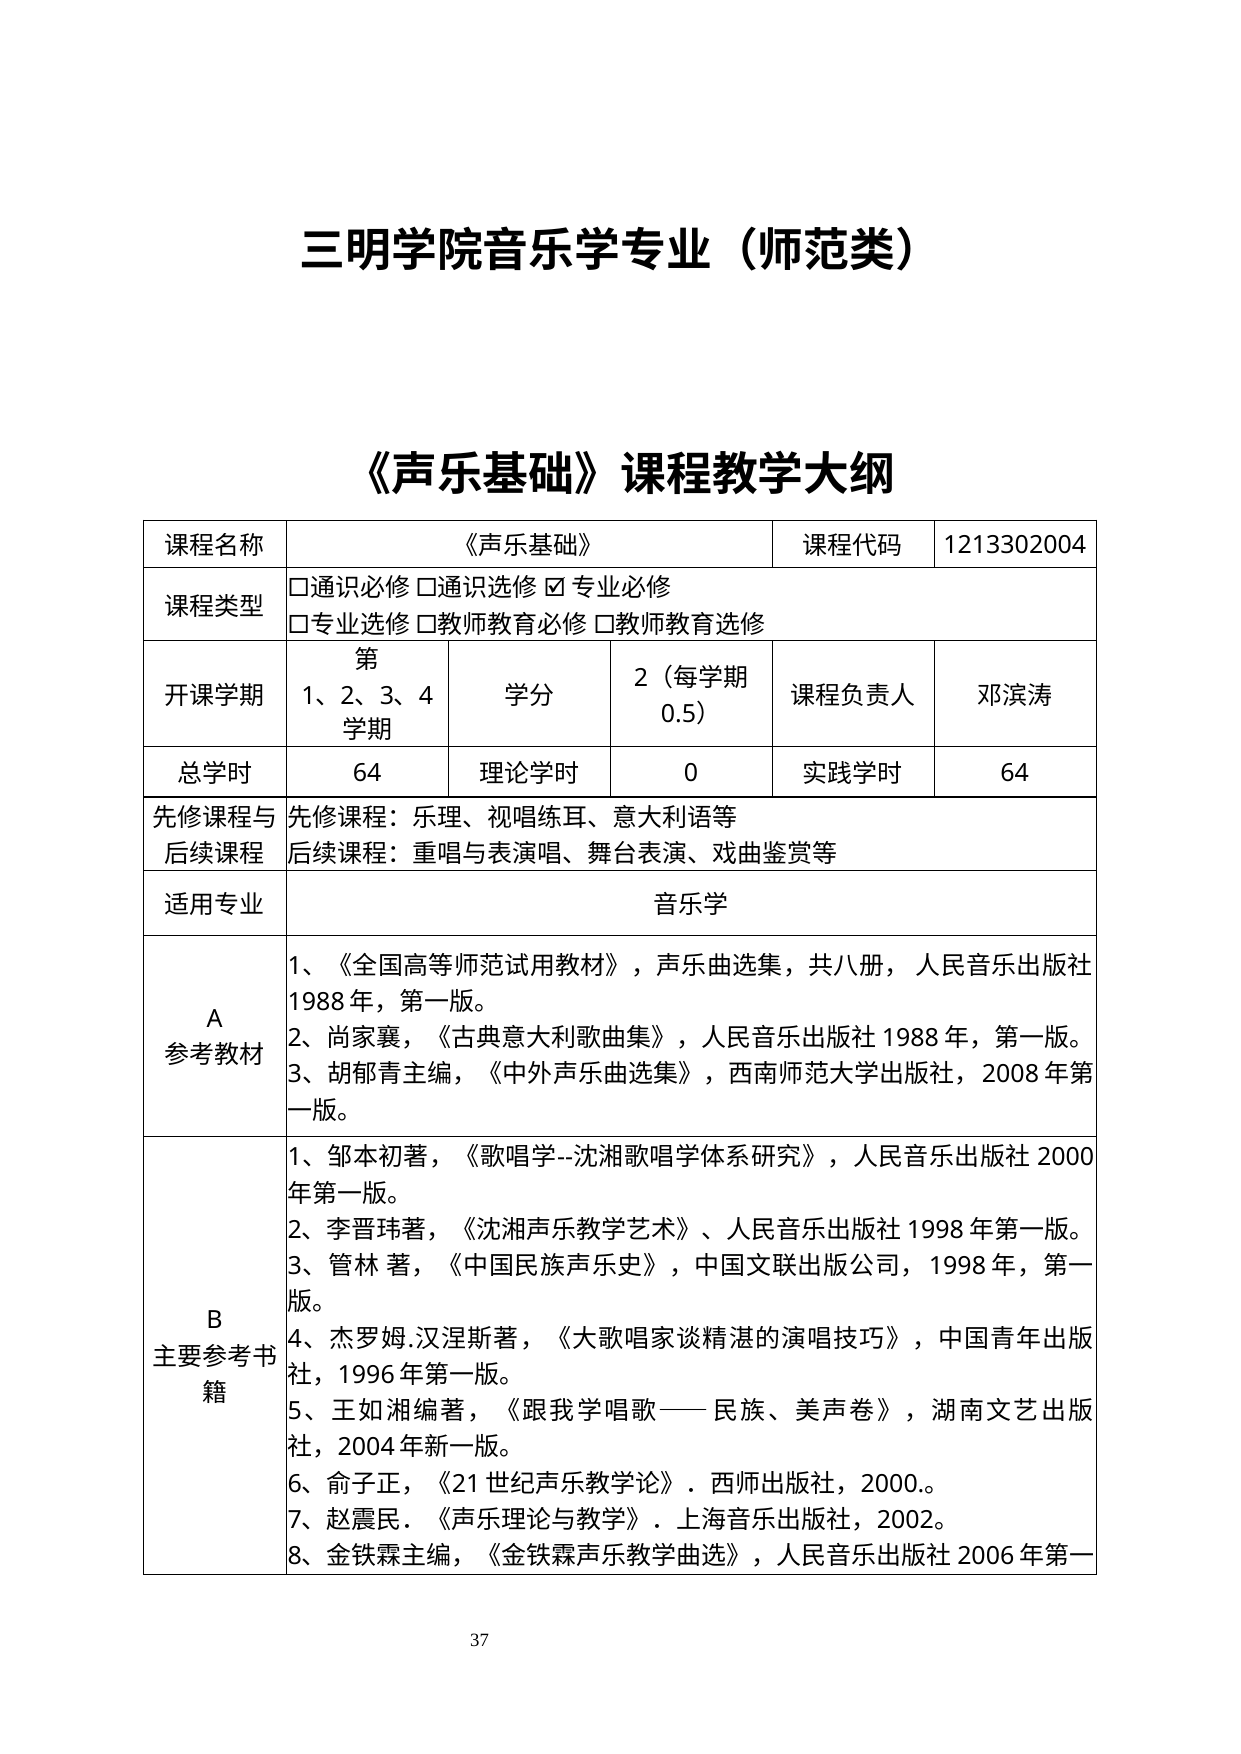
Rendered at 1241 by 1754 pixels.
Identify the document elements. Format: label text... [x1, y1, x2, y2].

table_cell 2（每学期0.5） [611, 641, 772, 746]
table_cell 理论学时 [449, 747, 610, 796]
table_header 《声乐基础》 [287, 521, 772, 567]
table_cell 先修课程与后续课程 [144, 798, 286, 870]
table_cell A 参考教材 [144, 936, 286, 1136]
table_header 课程名称 [144, 521, 286, 567]
table_cell 邓滨涛 [935, 641, 1096, 746]
table_cell 0 [611, 747, 772, 796]
table_cell 开课学期 [144, 641, 286, 746]
table_cell 课程负责人 [773, 641, 934, 746]
table_cell 音乐学 [287, 871, 1096, 935]
table_header 课程代码 [773, 521, 934, 567]
table_cell 1、《全国高等师范试用教材》，声乐曲选集，共八册， 人民音乐出版社1988年，第一版。 2、尚家襄，《古典意大利歌曲集》，人民音乐出版社1988年，第一版。 3、胡郁青主编，《中外声乐曲选集》，西南师范大学出版社，2008年第一版。 [287, 936, 1096, 1136]
table_cell 学分 [449, 641, 610, 746]
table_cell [287, 1137, 1096, 1574]
table_cell 第1、2、3、4学期 [287, 641, 448, 746]
table_cell 64 [935, 747, 1096, 796]
table_cell 通识必修 通识选修 专业必修 专业选修 教师教育必修 教师教育选修 [287, 568, 1096, 640]
table_cell 先修课程：乐理、视唱练耳、意大利语等 后续课程：重唱与表演唱、舞台表演、戏曲鉴赏等 [287, 798, 1096, 870]
subtitle 三明学院音乐学专业（师范类） [187, 197, 1053, 295]
text 《声乐基础》课程教学大纲 [187, 422, 1053, 519]
table_header 1213302004 [935, 521, 1096, 567]
table_cell 64 [287, 747, 448, 796]
table_cell 总学时 [144, 747, 286, 796]
table_cell 课程类型 [144, 568, 286, 640]
table_cell 实践学时 [773, 747, 934, 796]
table_cell B 主要参考书籍 [144, 1137, 286, 1574]
table_cell 适用专业 [144, 871, 286, 935]
